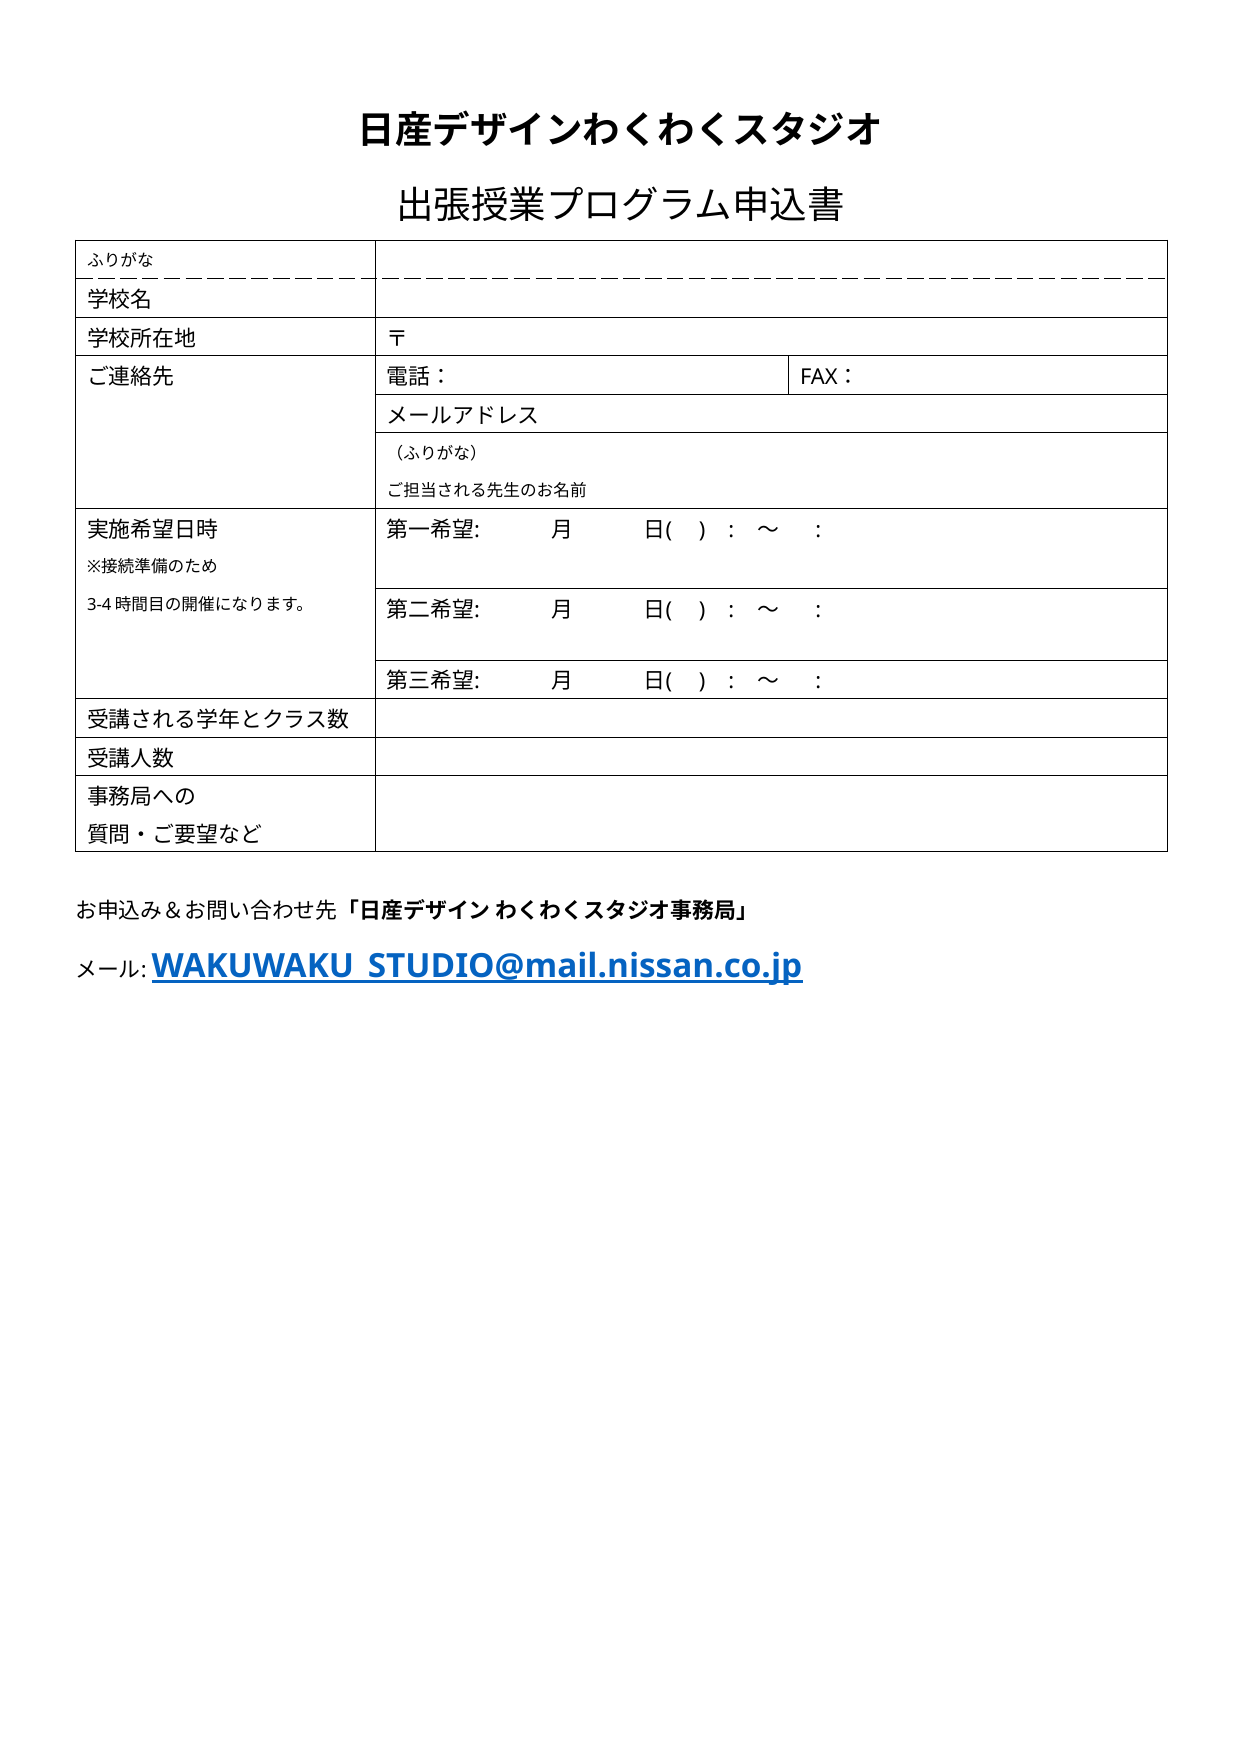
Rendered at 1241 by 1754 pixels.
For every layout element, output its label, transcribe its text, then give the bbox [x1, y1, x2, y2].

table_cell FAX： [789, 356, 1167, 394]
table_cell 事務局への 質問・ご要望など [76, 776, 375, 851]
text 日産デザインわくわくスタジオ [75, 89, 1165, 164]
table_cell 実施希望日時 ※接続準備のため 3-4時間目の開催になります。 [76, 509, 375, 698]
table_cell 第二希望: 月 日( ) : ～ : [376, 589, 1167, 659]
table_cell 第一希望: 月 日( ) : ～ : [376, 509, 1167, 588]
table_cell [376, 738, 1167, 775]
text メール: WAKUWAKU_STUDIO@mail.nissan.co.jp [75, 927, 1165, 1002]
table_cell （ふりがな） ご担当される先生のお名前 [376, 433, 1167, 508]
text お申込み＆お問い合わせ先「日産デザイン わくわくスタジオ事務局」 [75, 890, 1165, 927]
table_header [376, 241, 1167, 278]
table_cell ご連絡先 [76, 356, 375, 508]
text 出張授業プログラム申込書 [75, 164, 1165, 239]
table_cell 〒 [376, 318, 1167, 355]
table_header ふりがな [76, 241, 375, 278]
table_cell [376, 278, 1167, 317]
table_cell メールアドレス [376, 395, 1167, 432]
table_cell 学校所在地 [76, 318, 375, 355]
table_cell 学校名 [76, 278, 375, 317]
table_cell 第三希望: 月 日( ) : ～ : [376, 661, 1167, 698]
table_cell [376, 776, 1167, 851]
table_cell 受講人数 [76, 738, 375, 775]
table_cell 受講される学年とクラス数 [76, 699, 375, 737]
table_cell 電話： [376, 356, 788, 394]
table_cell [376, 699, 1167, 737]
